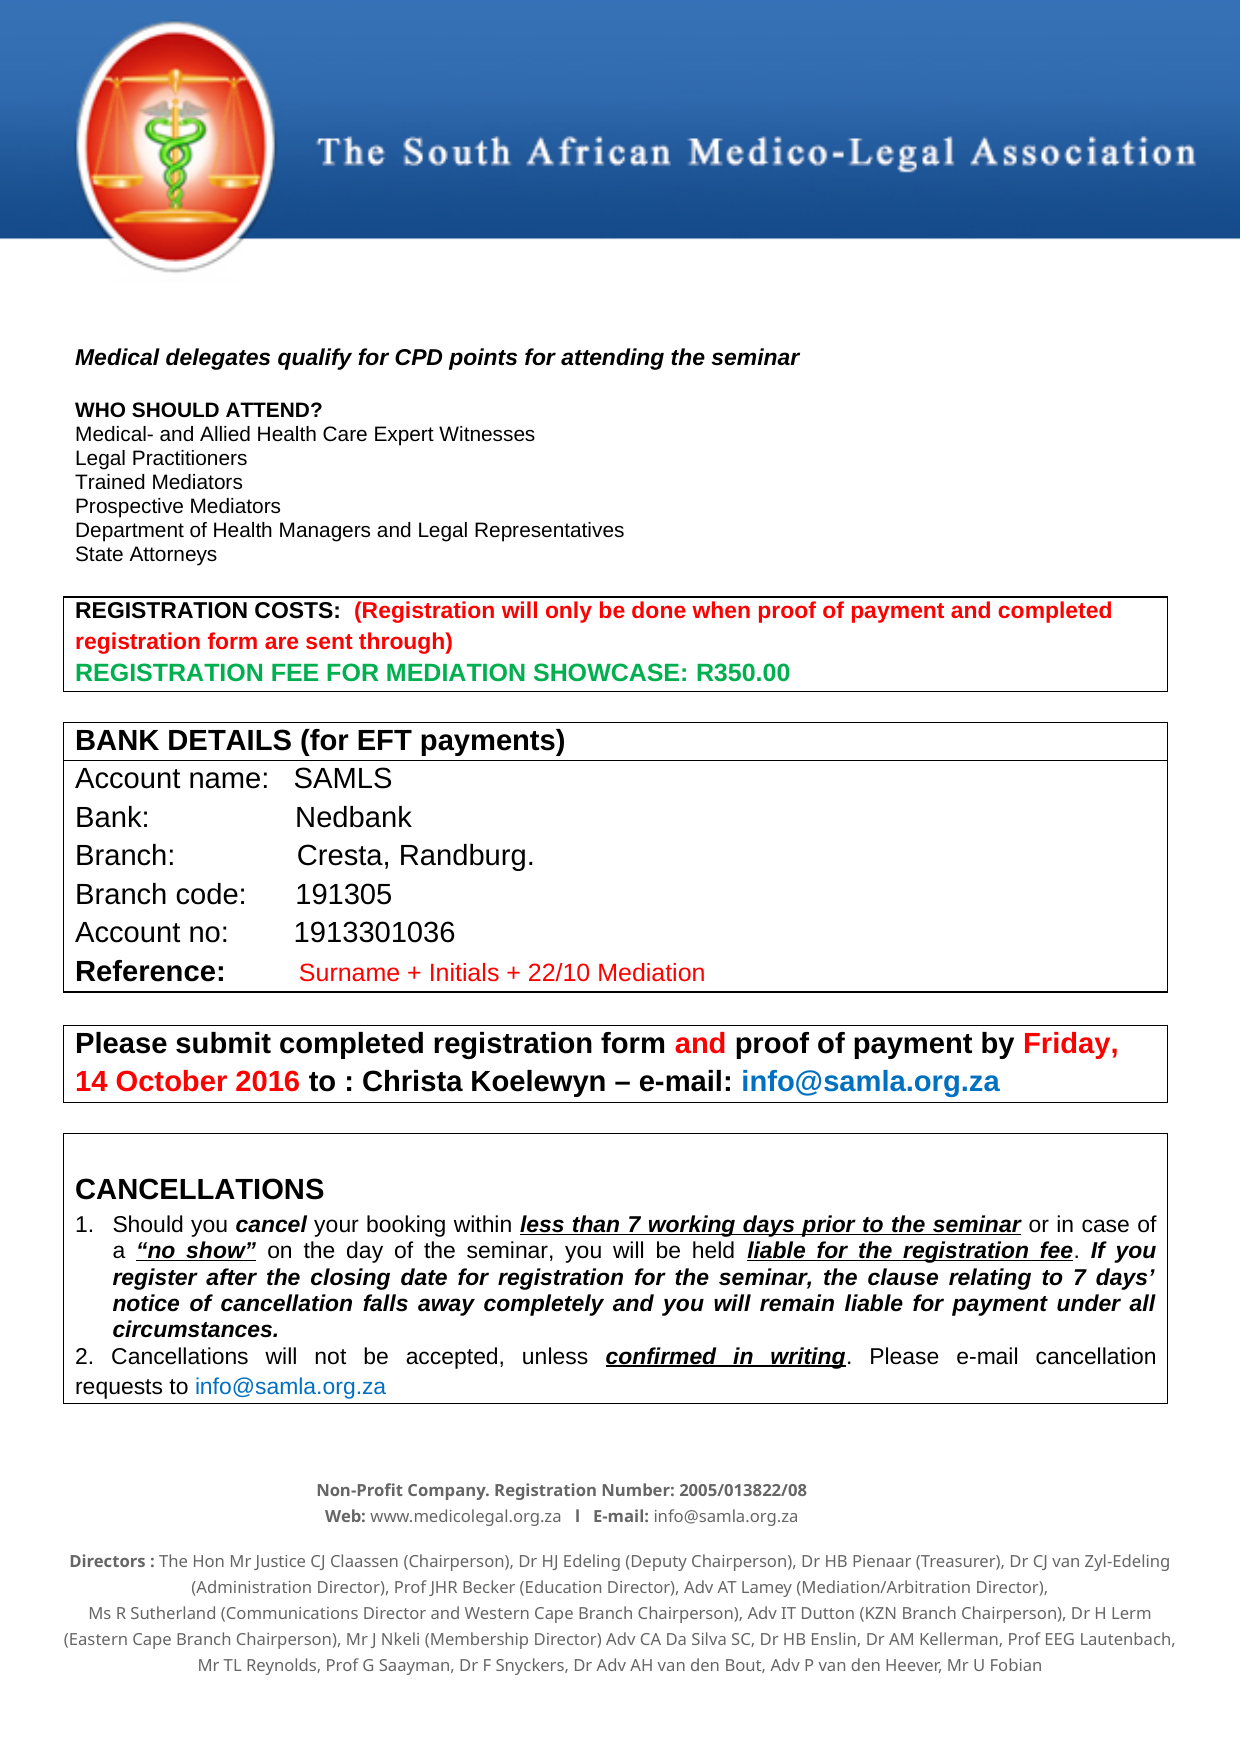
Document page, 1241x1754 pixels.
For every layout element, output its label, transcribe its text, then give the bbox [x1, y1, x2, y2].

text Prospective Mediators [75, 493, 1165, 517]
text State Attorneys [75, 541, 1165, 565]
table_header BANK DETAILS (for EFT payments) [64, 723, 1167, 760]
text WHO SHOULD ATTEND? [75, 398, 1165, 422]
text Trained Mediators [75, 469, 1165, 493]
text Medical delegates qualify for CPD points for attending the seminar [75, 343, 1165, 370]
table_header Please submit completed registration form and proof of payment by Friday, 14 October 2016 to : Christa Koelewyn – e-mail: info@samla.org.za [64, 1026, 1167, 1102]
text Department of Health Managers and Legal Representatives [75, 517, 1165, 541]
table_header REGISTRATION COSTS: (Registration will only be done when proof of payment and completed registration form are sent through) REGISTRATION FEE FOR MEDIATION SHOWCASE: R350.00 [64, 598, 1167, 691]
text Legal Practitioners [75, 446, 1165, 469]
table_header ANCELLATIONS CANCELLATIONS Should you cancel your booking within less than 7 working days prior to the seminar or in case of a “no show” on the day of the seminar, you will be held liable for the registration fee. If you register after the closing date for registration for the seminar, the clause relating to 7 days’ notice of cancellation falls away completely and you will remain liable for payment under all circumstances. 2. Cancellations will not be accepted, unless confirmed in writing. Please e-mail cancellation requests to info@samla.org.za [64, 1134, 1167, 1403]
text Medical- and Allied Health Care Expert Witnesses [75, 422, 1165, 446]
picture [0, 0, 1240, 1744]
table_cell Account name: SAMLS Bank: Nedbank Branch: Cresta, Randburg. Branch code: 191305 Account no: 1913301036 Reference: Surname + Initials + 22/10 Mediation [64, 761, 1167, 991]
